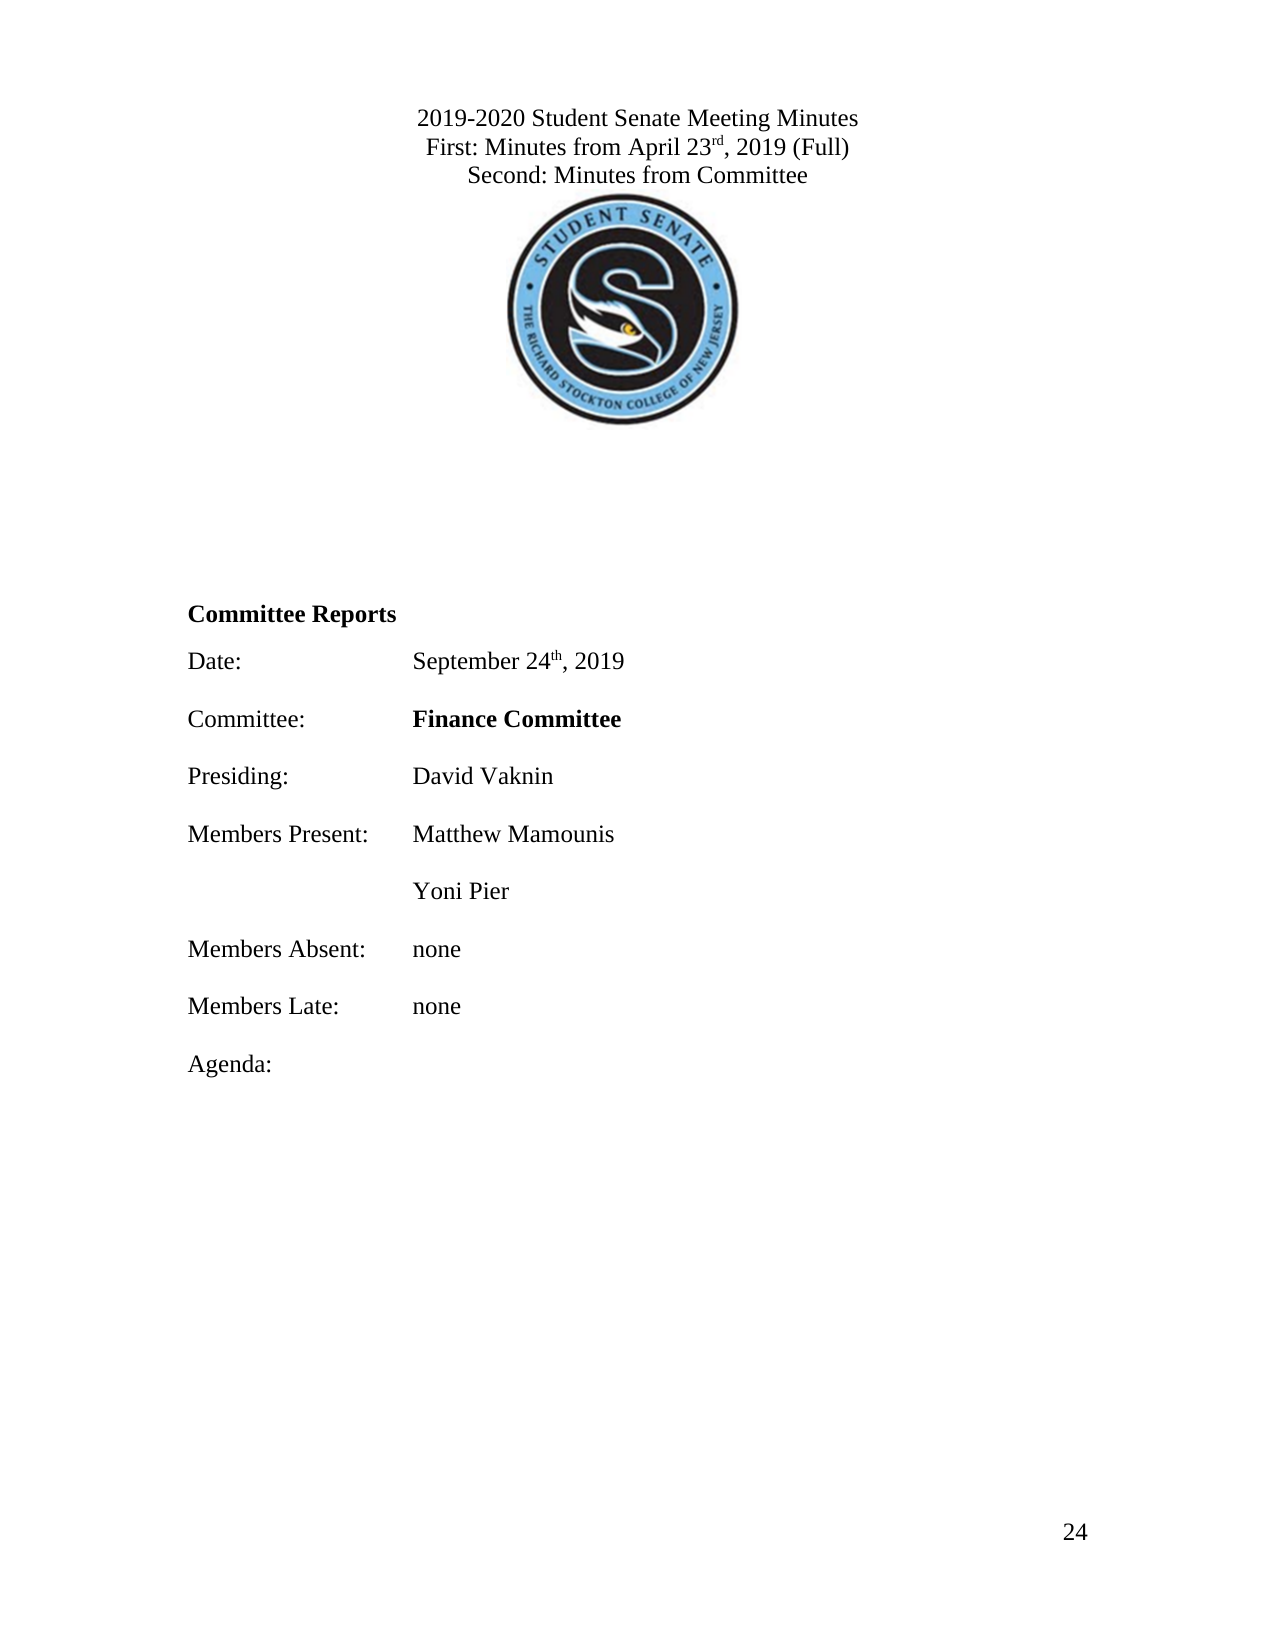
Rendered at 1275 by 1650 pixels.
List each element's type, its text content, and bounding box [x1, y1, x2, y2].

text Agenda: [187, 1049, 1087, 1078]
text Committee Reports [187, 599, 1087, 627]
text Members Absent: none [187, 934, 1087, 963]
text Date: September 24th, 2019 [187, 646, 1087, 675]
text Presiding: David Vaknin [187, 761, 1087, 790]
picture [506, 189, 743, 430]
text Committee: Finance Committee [187, 704, 1087, 733]
text Yoni Pier [187, 876, 1087, 905]
text Members Present: Matthew Mamounis [187, 819, 1087, 848]
text Members Late: none [187, 991, 1087, 1020]
